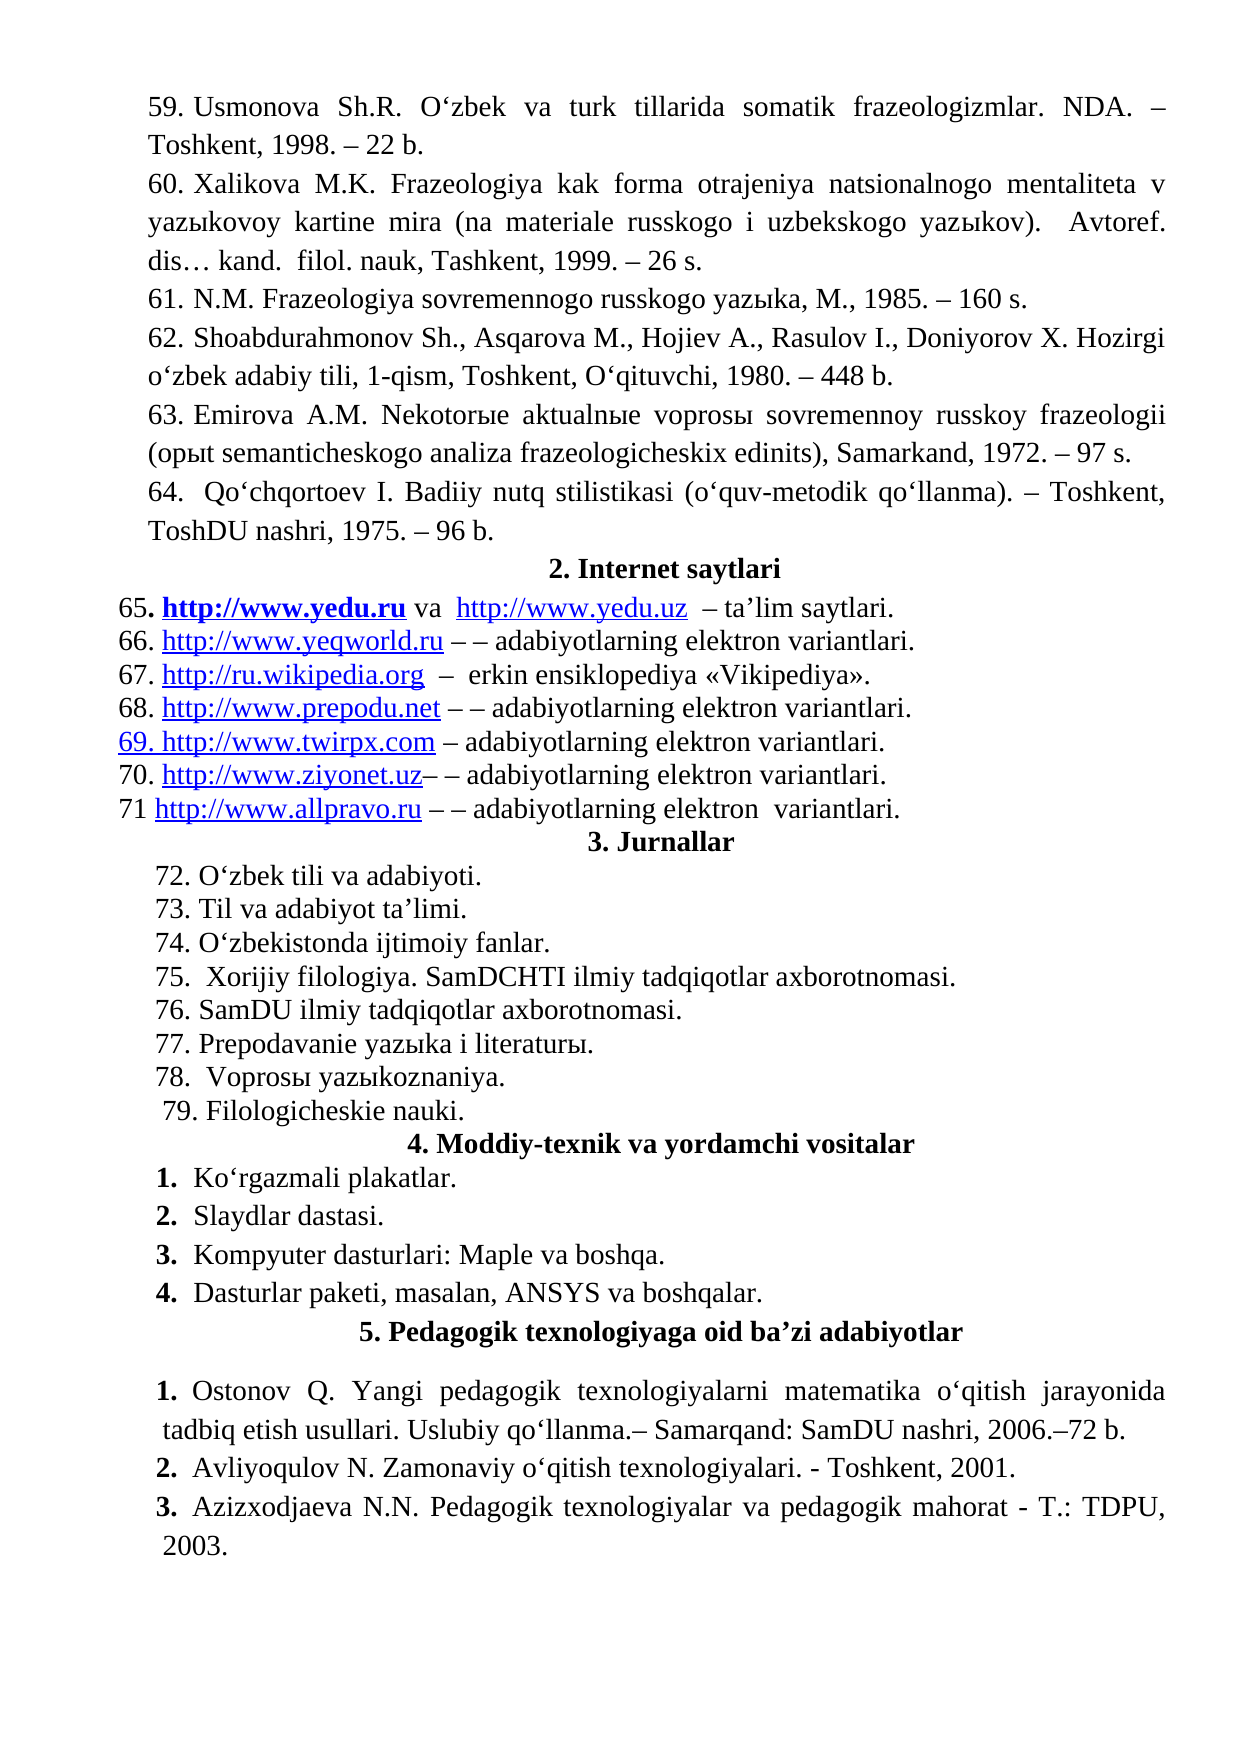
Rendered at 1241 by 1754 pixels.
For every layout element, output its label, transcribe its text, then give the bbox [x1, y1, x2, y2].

text 72. O‘zbek tili va adabiyoti. [118, 858, 1166, 892]
text 71 http://www.allpravo.ru – – adabiyotlarning elektron variantlari. [118, 791, 1166, 824]
text 65. http://www.yedu.ru va http://www.yedu.uz – ta’lim saytlari. [118, 590, 1166, 623]
list 2. Internet saytlari [156, 551, 1166, 585]
text 79. Filologicheskie nauki. [118, 1093, 1166, 1126]
list N.M. Frazeologiya sovremennogo russkogo yazыka, M., 1985. – 160 s. [148, 281, 1166, 315]
text 73. Til va adabiyot ta’limi. [118, 892, 1166, 925]
text 76. SamDU ilmiy tadqiqotlar axborotnomasi. [118, 992, 1166, 1026]
text 78. Voprosы yazыkoznaniya. [118, 1059, 1166, 1093]
list Emirova A.M. Nekotorыe aktualnыe voprosы sovremennoy russkoy frazeologii (opыt semanticheskogo analiza frazeologicheskix edinits), Samarkand, 1972. – 97 s. [148, 397, 1166, 469]
text 77. Prepodavanie yazыka i literaturы. [118, 1026, 1166, 1059]
list Ostonov Q. Yangi pedagogik texnologiyalarni matematika o‘qitish jarayonida tadbiq etish usullari. Uslubiy qo‘llanma.– Samarqand: SamDU nashri, 2006.–72 b. [156, 1373, 1166, 1446]
list Dasturlar paketi, masalan, ANSYS va boshqalar. [156, 1276, 1166, 1309]
text 70. http://www.ziyonet.uz– – adabiyotlarning elektron variantlari. [118, 757, 1166, 791]
text 74. O‘zbekistonda ijtimoiy fanlar. [118, 925, 1166, 959]
text 5. Pedagogik texnologiyaga oid ba’zi adabiyotlar [156, 1314, 1166, 1348]
list Xalikova M.K. Frazeologiya kak forma otrajeniya natsionalnogo mentaliteta v yazыkovoy kartine mira (na materiale russkogo i uzbekskogo yazыkov). Avtoref. dis… kand. filol. nauk, Tashkent, 1999. – 26 s. [148, 166, 1166, 276]
list Shoabdurahmonov Sh., Asqarova M., Hojiev A., Rasulov I., Doniyorov X. Hozirgi o‘zbek adabiy tili, 1-qism, Toshkent, O‘qituvchi, 1980. – 448 b. [148, 320, 1166, 392]
list Qo‘chqortoev I. Badiiy nutq stilistikasi (o‘quv-metodik qo‘llanma). – Toshkent, ToshDU nashri, 1975. – 96 b. [148, 474, 1166, 546]
list Slaydlar dastasi. [156, 1198, 1166, 1232]
list Kompyuter dasturlari: Maple va boshqa. [156, 1237, 1166, 1271]
text 69. http://www.twirpx.com – adabiyotlarning elektron variantlari. [118, 724, 1166, 757]
text 66. http://www.yeqworld.ru – – adabiyotlarning elektron variantlari. [118, 623, 1166, 657]
list Azizxodjaeva N.N. Pedagogik texnologiyalar va pedagogik mahorat - T.: TDPU, 2003. [156, 1489, 1166, 1561]
list Usmonova Sh.R. O‘zbek va turk tillarida somatik frazeologizmlar. NDA. – Toshkent, 1998. – 22 b. [148, 89, 1166, 161]
list Ko‘rgazmali plakatlar. [156, 1160, 1166, 1193]
list Avliyoqulov N. Zamonaviy o‘qitish texnologiyalari. - Toshkent, 2001. [156, 1451, 1166, 1484]
text 75. Xorijiy filologiya. SamDCHTI ilmiy tadqiqotlar axborotnomasi. [118, 959, 1166, 992]
text 3. Jurnallar [156, 824, 1166, 858]
text 68. http://www.prepodu.net – – adabiyotlarning elektron variantlari. [118, 690, 1166, 724]
text 67. http://ru.wikipedia.org – erkin ensiklopediya «Vikipediya». [118, 657, 1166, 690]
text 4. Moddiy-texnik va yordamchi vositalar [156, 1126, 1166, 1160]
